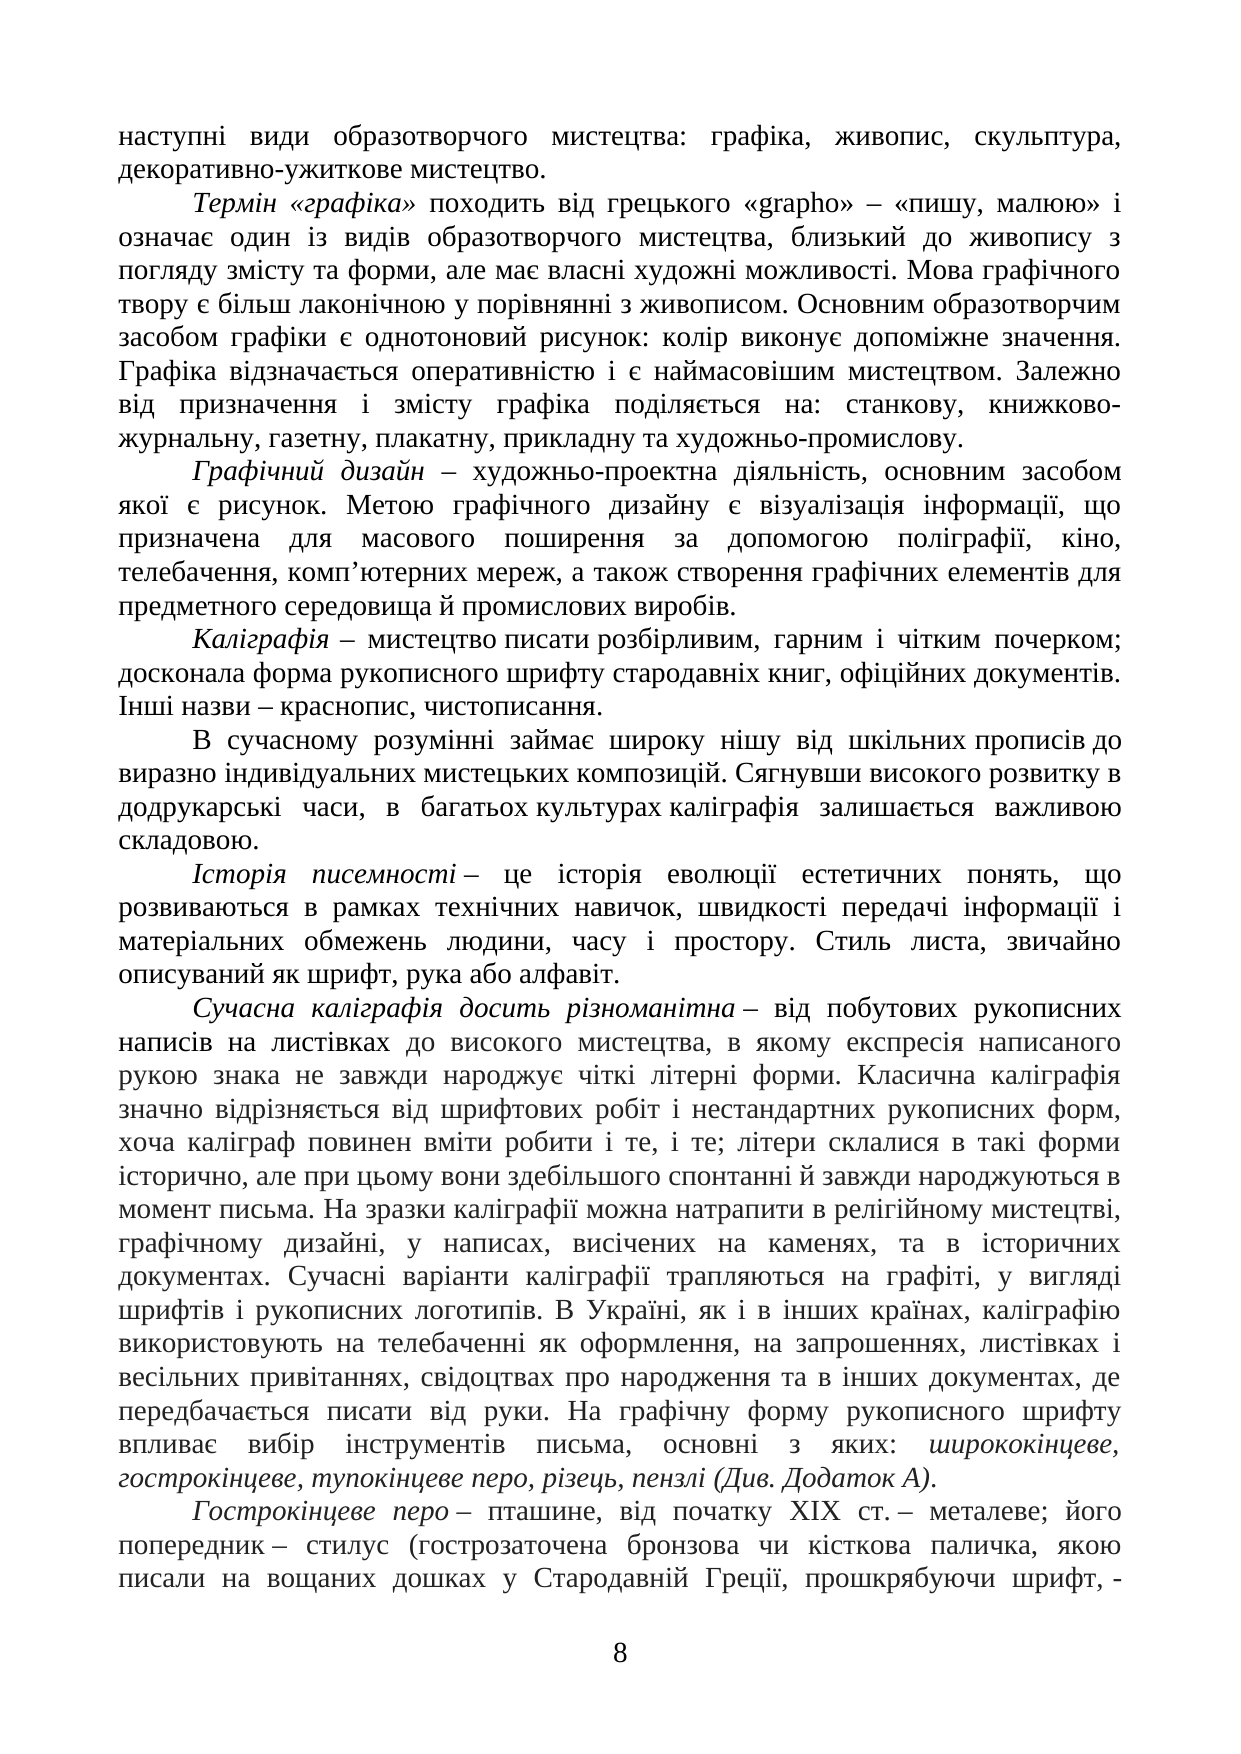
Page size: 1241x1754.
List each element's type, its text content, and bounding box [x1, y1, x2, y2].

text Історія писемності – це історія еволюції естетичних понять, що розвиваються в рамках технічних навичок, швидкості передачі інформації і матеріальних обмежень людини, часу і простору. Стиль листа, звичайно описуваний як шрифт, рука або алфавіт. [118, 856, 1122, 990]
text Графічний дизайн – художньо-проектна діяльність, основним засобом якої є рисунок. Метою графічного дизайну є візуалізація інформації, що призначена для масового поширення за допомогою поліграфії, кіно, телебачення, комп’ютерних мереж, а також створення графічних елементів для предметного середовища й промислових виробів. [118, 453, 1122, 621]
text Каліграфія – мистецтво писати розбірливим, гарним і чітким почерком; досконала форма рукописного шрифту стародавніх книг, офіційних документів. Інші назви – краснопис, чистописання. [118, 621, 1122, 722]
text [118, 1493, 1122, 1594]
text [118, 118, 1122, 185]
text В сучасному розумінні займає широку нішу від шкільних прописів до виразно індивідуальних мистецьких композицій. Сягнувши високого розвитку в додрукарські часи, в багатьох культурах каліграфія залишається важливою складовою. [118, 722, 1122, 856]
text Сучасна каліграфія досить різноманітна – від побутових рукописних написів на листівках до високого мистецтва, в якому експресія написаного рукою знака не завжди народжує чіткі літерні форми. Класична каліграфія значно відрізняється від шрифтових робіт і нестандартних рукописних форм, хоча каліграф повинен вміти робити і те, і те; літери склалися в такі форми історично, але при цьому вони здебільшого спонтанні й завжди народжуються в момент письма. На зразки каліграфії можна натрапити в релігійному мистецтві, графічному дизайні, у написах, висічених на каменях, та в історичних документах. Сучасні варіанти каліграфії трапляються на графіті, у вигляді шрифтів і рукописних логотипів. В Україні, як і в інших країнах, каліграфію використовують на телебаченні як оформлення, на запрошеннях, листівках і весільних привітаннях, свідоцтвах про народження та в інших документах, де передбачається писати від руки. На графічну форму рукописного шрифту впливає вибір інструментів письма, основні з яких: ширококінцеве, гострокінцеве, тупокінцеве перо, різець, пензлі (Див. Додаток А). [118, 990, 1122, 1493]
text Термін «графіка» походить від грецького «grapho» – «пишу, малюю» і означає один із видів образотворчого мистецтва, близький до живопису з погляду змісту та форми, але має власні художні можливості. Мова графічного твору є більш лаконічною у порівнянні з живописом. Основним образотворчим засобом графіки є однотоновий рисунок: колір виконує допоміжне значення. Графіка відзначається оперативністю і є наймасовішим мистецтвом. Залежно від призначення і змісту графіка поділяється на: станкову, книжково-журнальну, газетну, плакатну, прикладну та художньо-промислову. [118, 185, 1122, 453]
